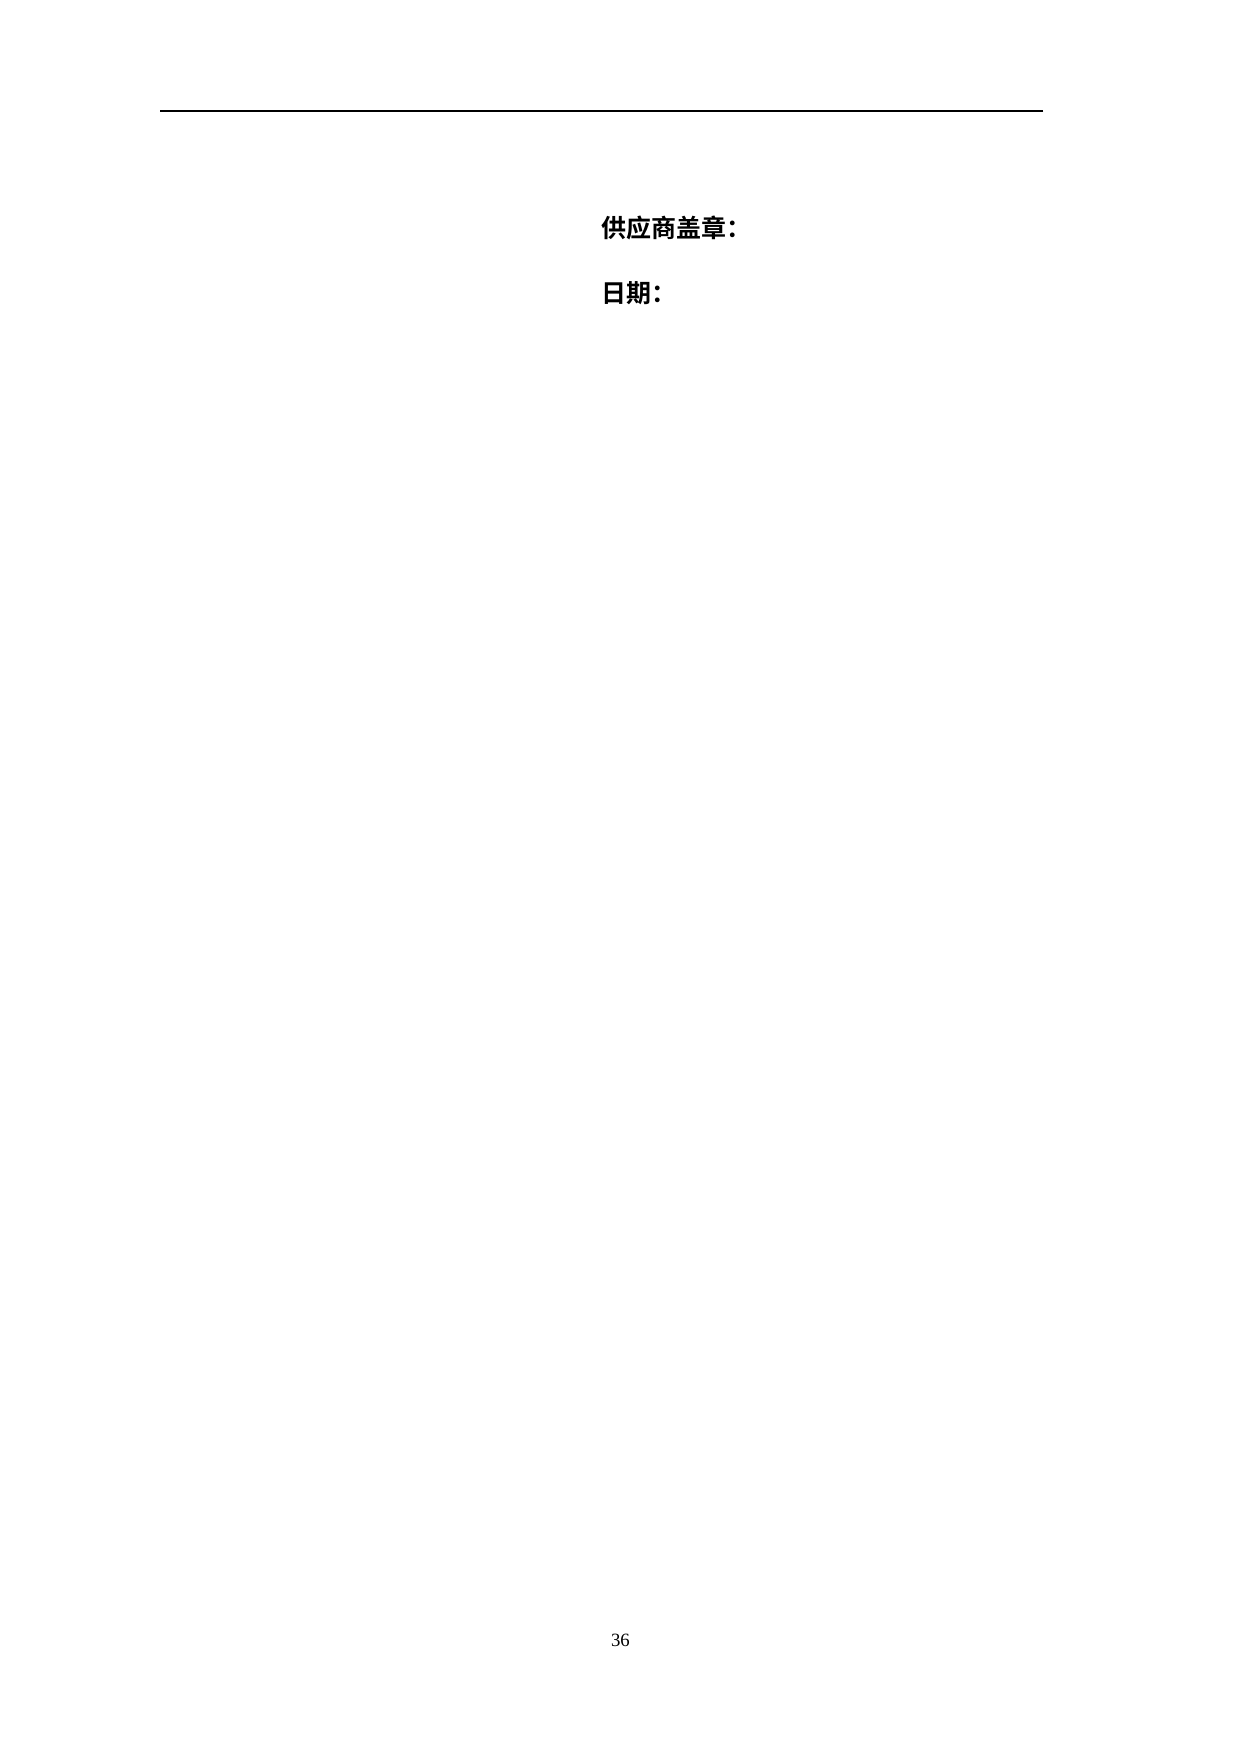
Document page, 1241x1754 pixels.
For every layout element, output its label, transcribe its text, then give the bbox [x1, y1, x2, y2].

text 供应商盖章： [159, 194, 1081, 259]
text 日期： [159, 259, 1081, 324]
